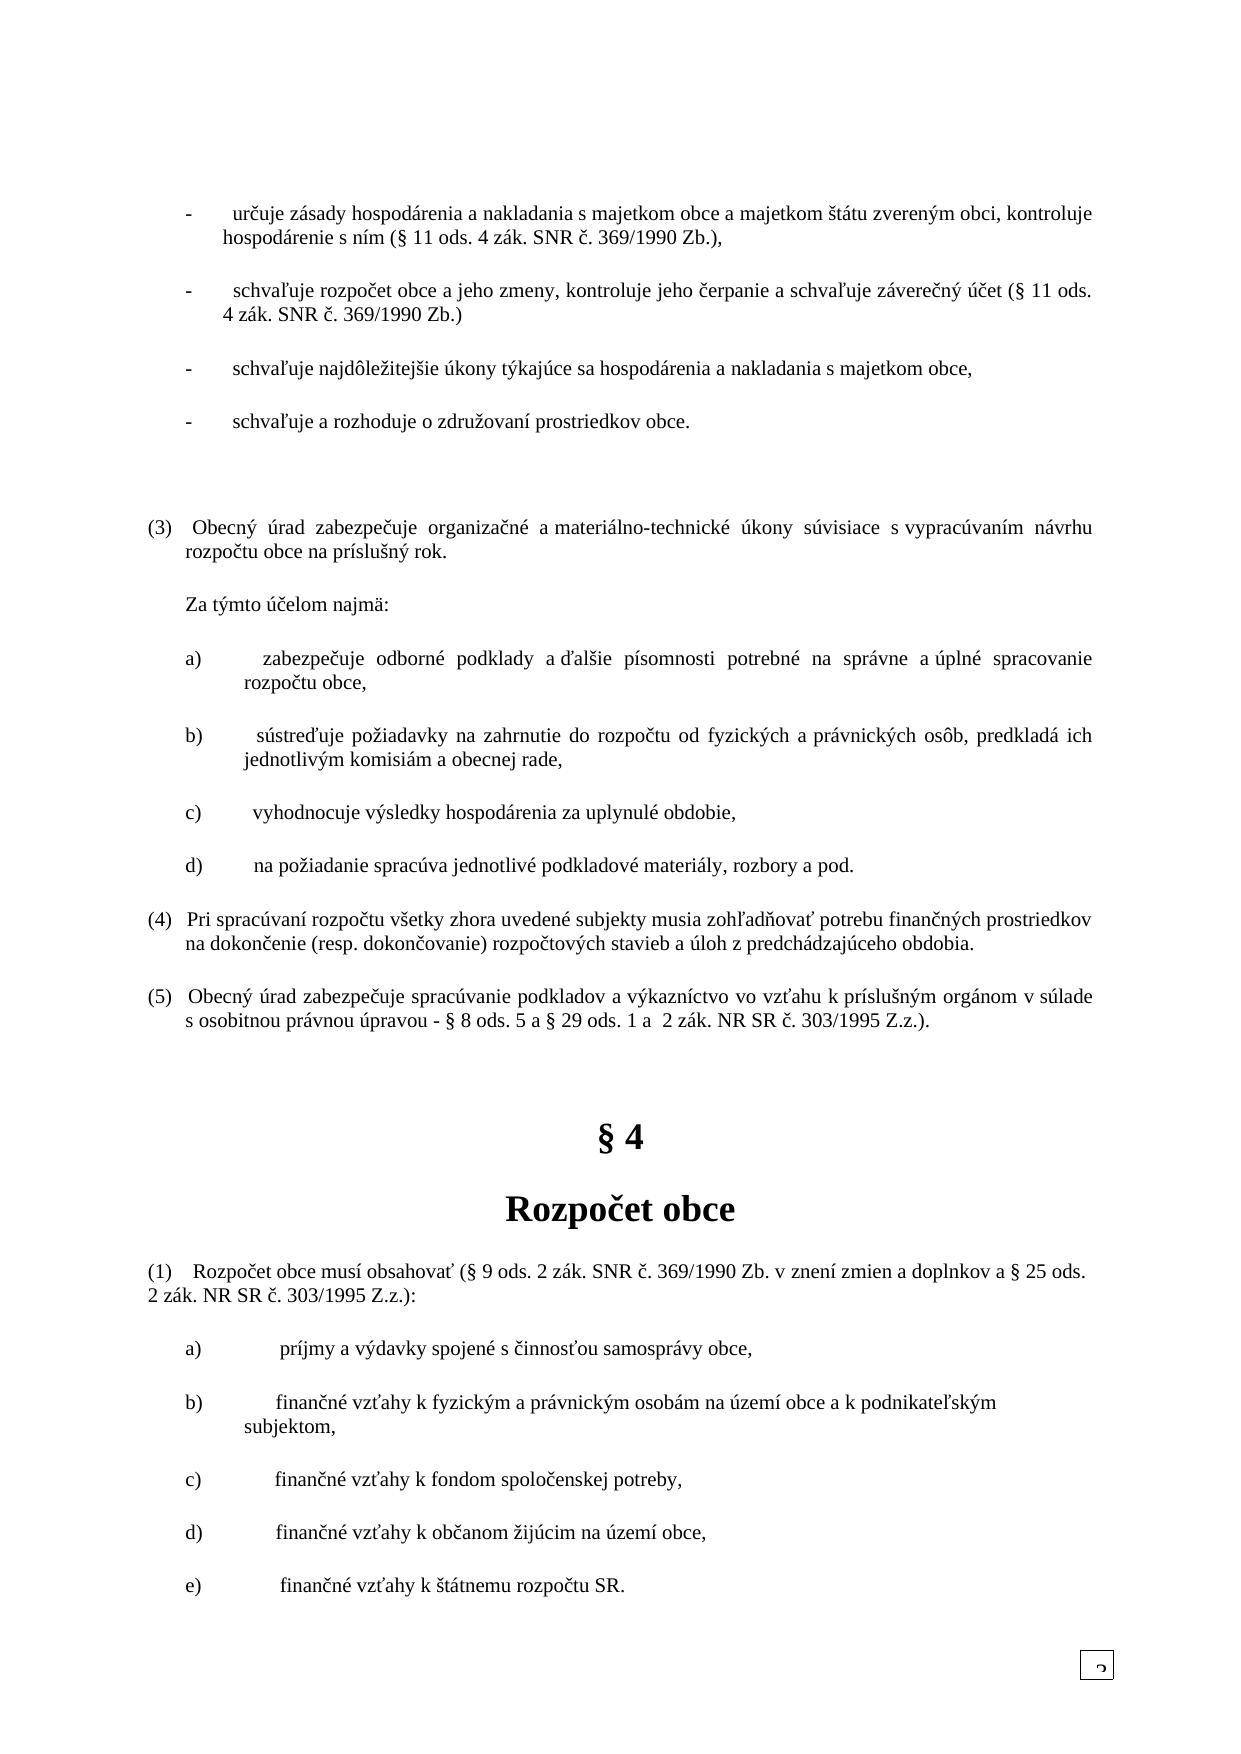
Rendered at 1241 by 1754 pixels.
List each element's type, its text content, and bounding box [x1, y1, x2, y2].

text (5) Obecný úrad zabezpečuje spracúvanie podkladov a výkazníctvo vo vzťahu k príslušným orgánom v súlade s osobitnou právnou úpravou - § 8 ods. 5 a § 29 ods. 1 a 2 zák. NR SR č. 303/1995 Z.z.). [148, 984, 1093, 1032]
list Rozpočet obce [148, 1187, 1093, 1230]
text - určuje zásady hospodárenia a nakladania s majetkom obce a majetkom štátu zvereným obci, kontroluje hospodárenie s ním (§ 11 ods. 4 zák. SNR č. 369/1990 Zb.), [185, 201, 1093, 249]
text b) finančné vzťahy k fyzickým a právnickým osobám na území obce a k podnikateľským subjektom, [185, 1389, 1093, 1438]
list § 4 [148, 1114, 1093, 1158]
text (3) Obecný úrad zabezpečuje organizačné a materiálno-technické úkony súvisiace s vypracúvaním návrhu rozpočtu obce na príslušný rok. [148, 515, 1093, 563]
text c) finančné vzťahy k fondom spoločenskej potreby, [185, 1467, 1093, 1491]
text a) príjmy a výdavky spojené s činnosťou samosprávy obce, [185, 1336, 1093, 1360]
text a) zabezpečuje odborné podklady a ďalšie písomnosti potrebné na správne a úplné spracovanie rozpočtu obce, [185, 646, 1093, 694]
text - schvaľuje najdôležitejšie úkony týkajúce sa hospodárenia a nakladania s majetkom obce, [185, 355, 1093, 379]
text c) vyhodnocuje výsledky hospodárenia za uplynulé obdobie, [185, 800, 1093, 824]
text d) na požiadanie spracúva jednotlivé podkladové materiály, rozbory a pod. [185, 853, 1093, 877]
text e) finančné vzťahy k štátnemu rozpočtu SR. [185, 1573, 1093, 1597]
text - schvaľuje a rozhoduje o združovaní prostriedkov obce. [185, 409, 1093, 433]
text (1) Rozpočet obce musí obsahovať (§ 9 ods. 2 zák. SNR č. 369/1990 Zb. v znení zmien a doplnkov a § 25 ods. 2 zák. NR SR č. 303/1995 Z.z.): [148, 1259, 1093, 1307]
text b) sústreďuje požiadavky na zahrnutie do rozpočtu od fyzických a právnických osôb, predkladá ich jednotlivým komisiám a obecnej rade, [185, 723, 1093, 771]
text (4) Pri spracúvaní rozpočtu všetky zhora uvedené subjekty musia zohľadňovať potrebu finančných prostriedkov na dokončenie (resp. dokončovanie) rozpočtových stavieb a úloh z predchádzajúceho obdobia. [148, 907, 1093, 955]
text - schvaľuje rozpočet obce a jeho zmeny, kontroluje jeho čerpanie a schvaľuje záverečný účet (§ 11 ods. 4 zák. SNR č. 369/1990 Zb.) [185, 278, 1093, 326]
text d) finančné vzťahy k občanom žijúcim na území obce, [185, 1520, 1093, 1544]
text Za týmto účelom najmä: [185, 592, 1093, 616]
